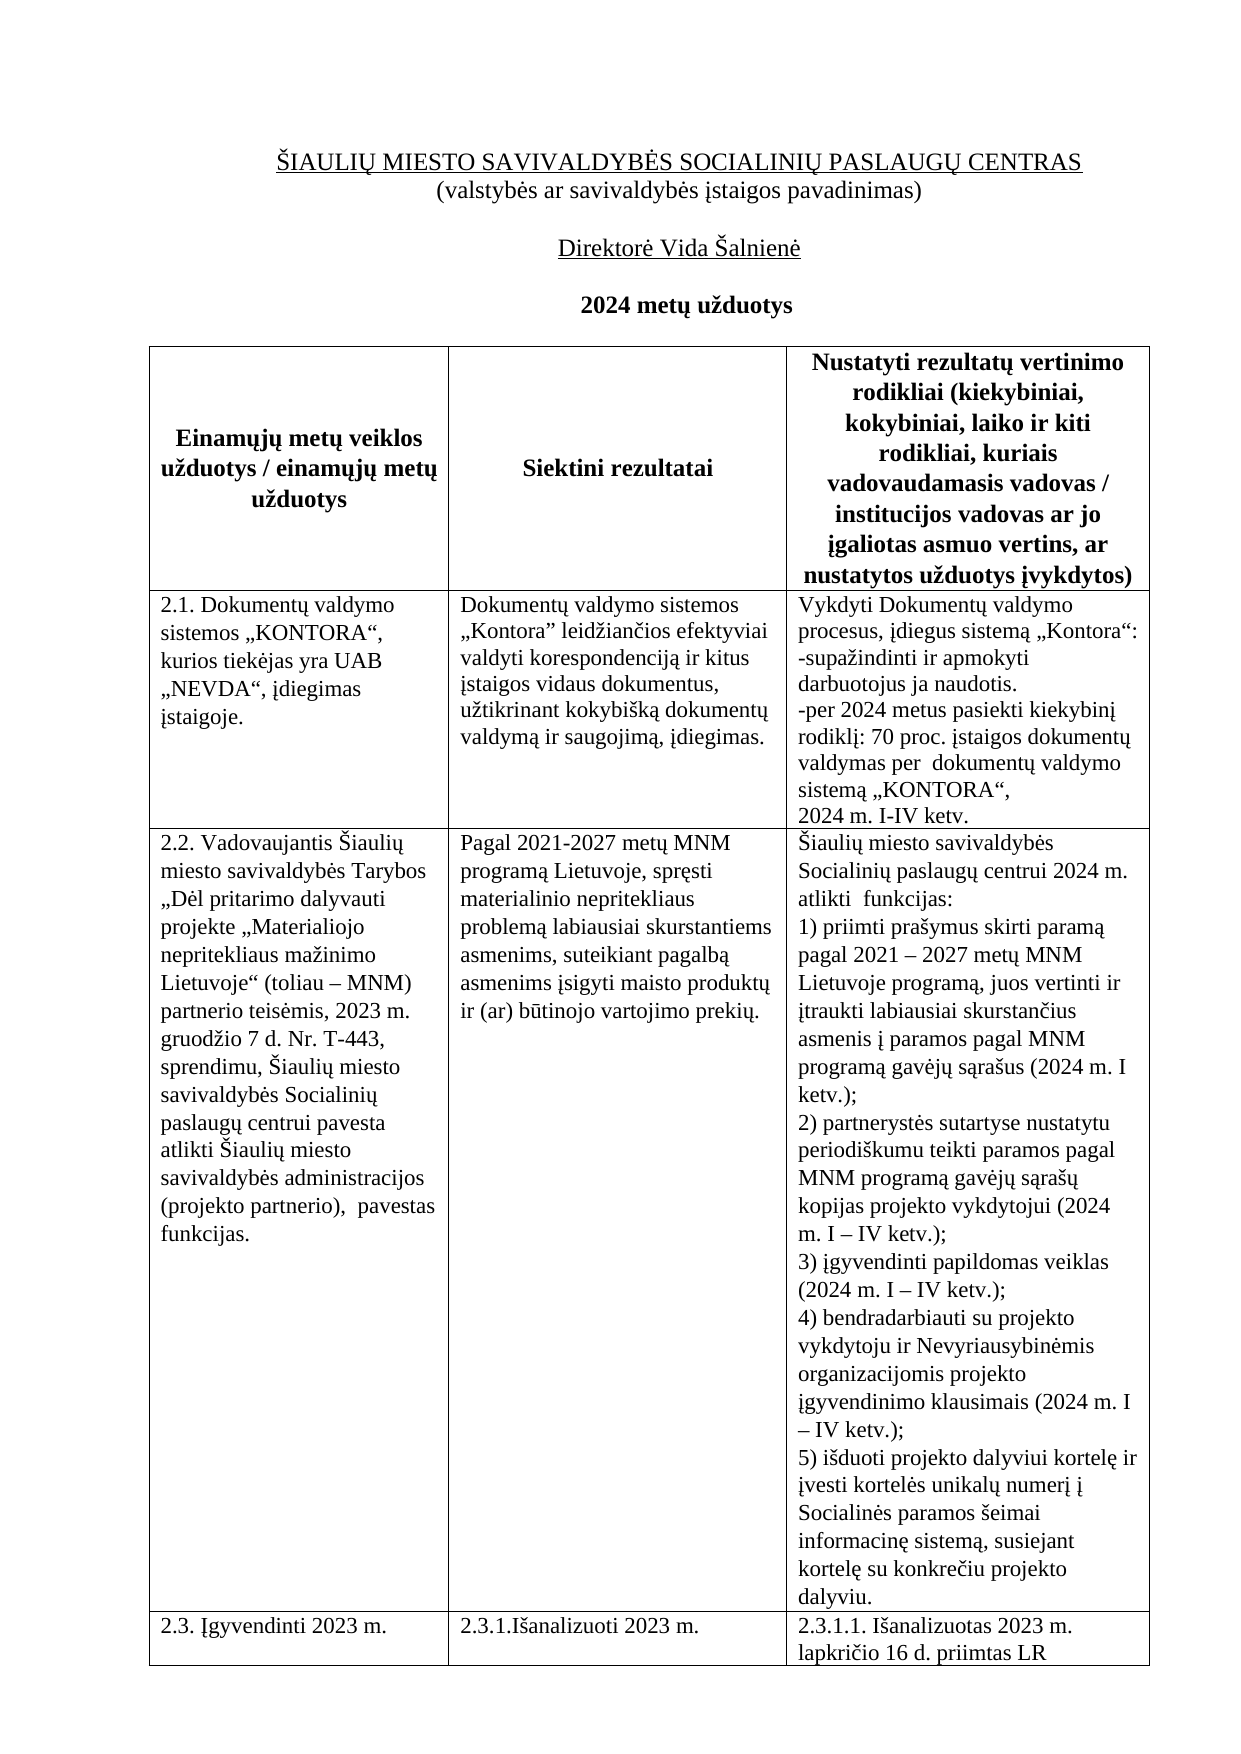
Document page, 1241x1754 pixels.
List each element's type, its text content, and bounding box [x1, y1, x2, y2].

table_cell 2.2. Vadovaujantis Šiaulių miesto savivaldybės Tarybos „Dėl pritarimo dalyvauti projekte „Materialiojo nepritekliaus mažinimo Lietuvoje“ (toliau – MNM) partnerio teisėmis, 2023 m. gruodžio 7 d. Nr. T-443, sprendimu, Šiaulių miesto savivaldybės Socialinių paslaugų centrui pavesta atlikti Šiaulių miesto savivaldybės administracijos (projekto partnerio), pavestas funkcijas. [150, 829, 448, 1611]
text (valstybės ar savivaldybės įstaigos pavadinimas) [177, 176, 1181, 204]
table_cell Pagal 2021-2027 metų MNM programą Lietuvoje, spręsti materialinio nepritekliaus problemą labiausiai skurstantiems asmenims, suteikiant pagalbą asmenims įsigyti maisto produktų ir (ar) būtinojo vartojimo prekių. [449, 829, 786, 1611]
text ŠIAULIŲ MIESTO SAVIVALDYBĖS SOCIALINIŲ PASLAUGŲ CENTRAS [177, 147, 1181, 176]
table_cell Dokumentų valdymo sistemos „Kontora” leidžiančios efektyviai valdyti korespondenciją ir kitus įstaigos vidaus dokumentus, užtikrinant kokybišką dokumentų valdymą ir saugojimą, įdiegimas. [449, 591, 786, 828]
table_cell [449, 1612, 786, 1665]
table_cell 2.1. Dokumentų valdymo sistemos „KONTORA“, kurios tiekėjas yra UAB „NEVDA“, įdiegimas įstaigoje. [150, 591, 448, 828]
table_header Siektini rezultatai [449, 347, 786, 590]
table_cell Šiaulių miesto savivaldybės Socialinių paslaugų centrui 2024 m. atlikti funkcijas: 1) priimti prašymus skirti paramą pagal 2021 – 2027 metų MNM Lietuvoje programą, juos vertinti ir įtraukti labiausiai skurstančius asmenis į paramos pagal MNM programą gavėjų sąrašus (2024 m. I ketv.); 2) partnerystės sutartyse nustatytu periodiškumu teikti paramos pagal MNM programą gavėjų sąrašų kopijas projekto vykdytojui (2024 m. I – IV ketv.); 3) įgyvendinti papildomas veiklas (2024 m. I – IV ketv.); 4) bendradarbiauti su projekto vykdytoju ir Nevyriausybinėmis organizacijomis projekto įgyvendinimo klausimais (2024 m. I – IV ketv.); 5) išduoti projekto dalyviui kortelę ir įvesti kortelės unikalų numerį į Socialinės paramos šeimai informacinę sistemą, susiejant kortelę su konkrečiu projekto dalyviu. [787, 829, 1149, 1611]
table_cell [787, 1612, 1149, 1665]
text 2024 metų užduotys [177, 291, 1181, 319]
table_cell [150, 1612, 448, 1665]
table_cell Vykdyti Dokumentų valdymo procesus, įdiegus sistemą „Kontora“: -supažindinti ir apmokyti darbuotojus ja naudotis. -per 2024 metus pasiekti kiekybinį rodiklį: 70 proc. įstaigos dokumentų valdymas per dokumentų valdymo sistemą „KONTORA“, 2024 m. I-IV ketv. [787, 591, 1149, 828]
table_header Einamųjų metų veiklos užduotys / einamųjų metų užduotys [150, 347, 448, 590]
table_header Nustatyti rezultatų vertinimo rodikliai (kiekybiniai, kokybiniai, laiko ir kiti rodikliai, kuriais vadovaudamasis vadovas / institucijos vadovas ar jo įgaliotas asmuo vertins, ar nustatytos užduotys įvykdytos) [787, 347, 1149, 590]
text Direktorė Vida Šalnienė [177, 233, 1181, 262]
